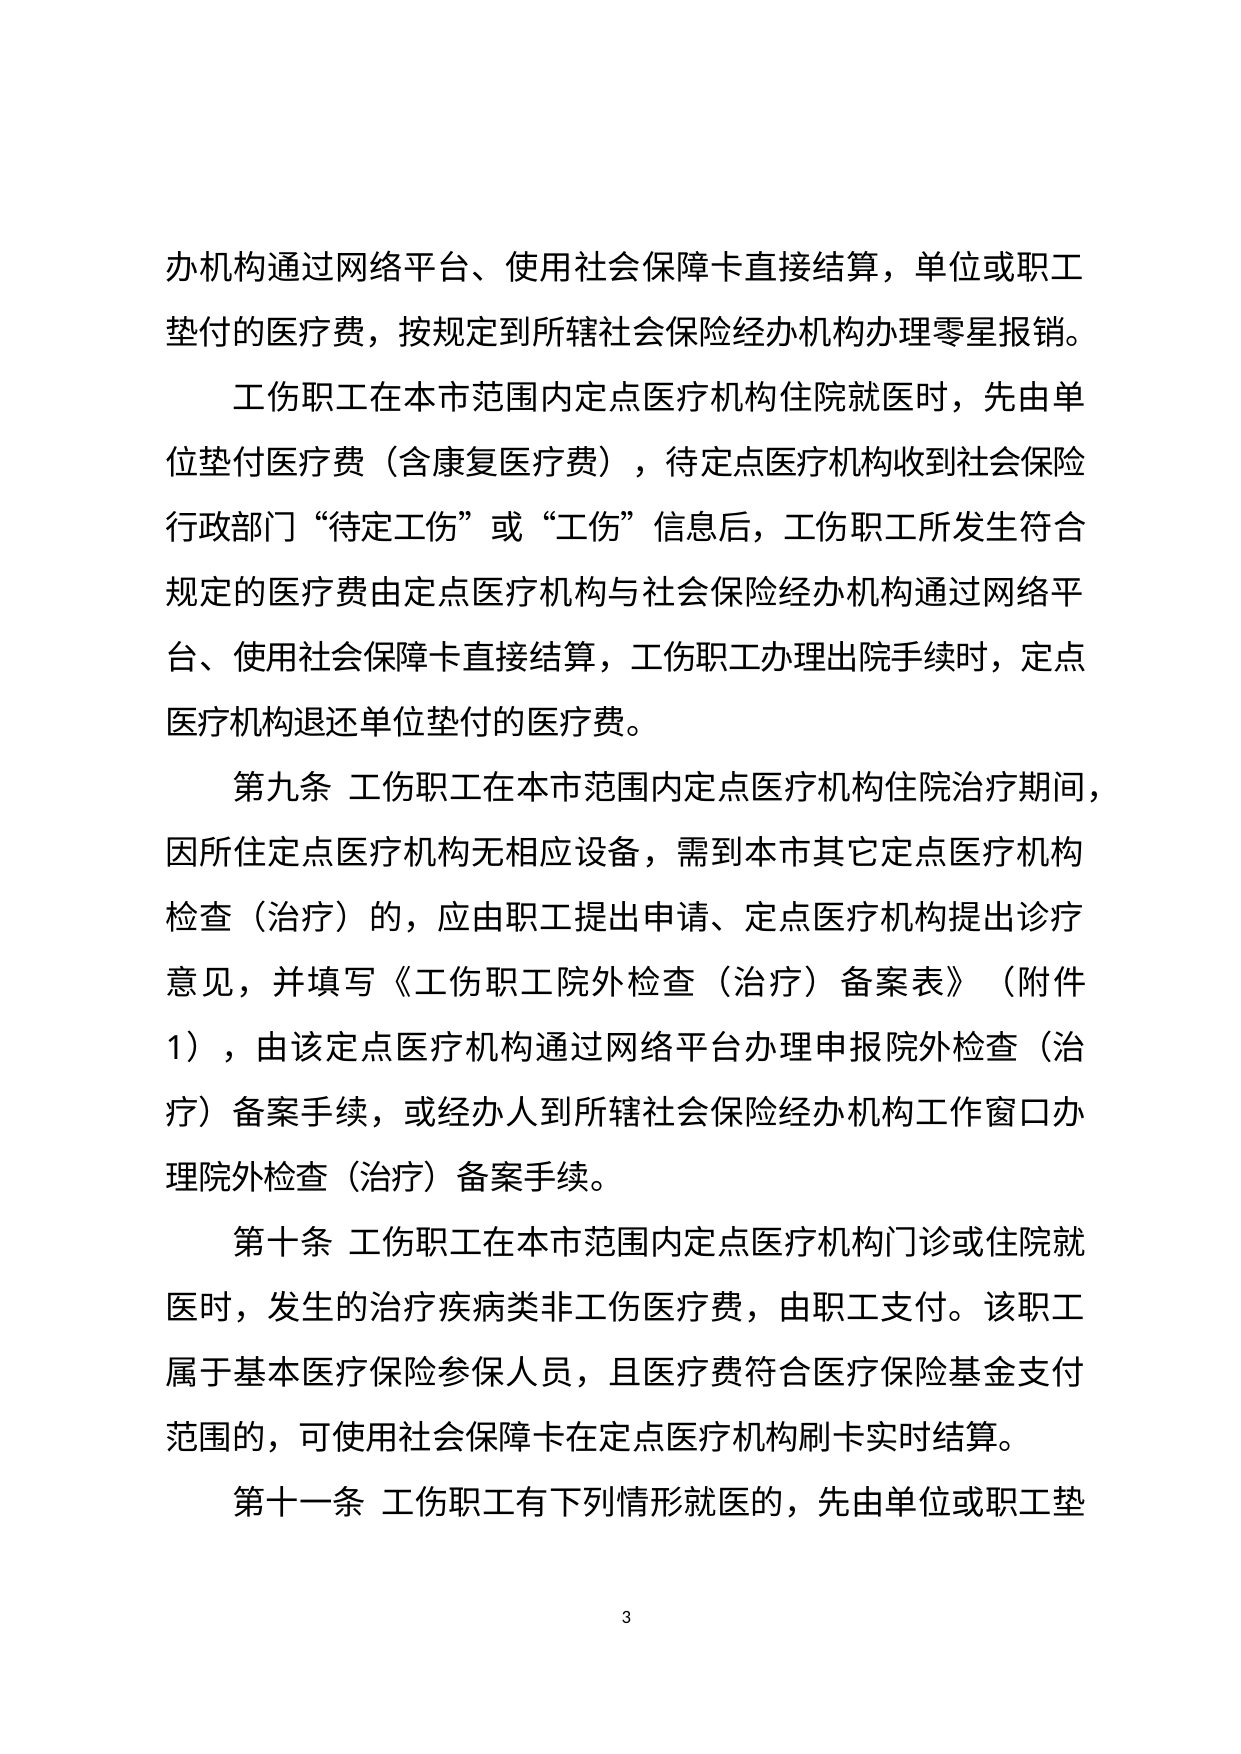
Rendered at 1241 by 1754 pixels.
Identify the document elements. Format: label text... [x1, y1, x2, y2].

text 第十条 工伤职工在本市范围内定点医疗机构门诊或住院就医时，发生的治疗疾病类非工伤医疗费，由职工支付。该职工属于基本医疗保险参保人员，且医疗费符合医疗保险基金支付范围的，可使用社会保障卡在定点医疗机构刷卡实时结算。 [165, 1208, 1087, 1468]
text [165, 233, 1087, 363]
text 第九条 工伤职工在本市范围内定点医疗机构住院治疗期间，因所住定点医疗机构无相应设备，需到本市其它定点医疗机构检查（治疗）的，应由职工提出申请、定点医疗机构提出诊疗意见，并填写《工伤职工院外检查（治疗）备案表》（附件1），由该定点医疗机构通过网络平台办理申报院外检查（治疗）备案手续，或经办人到所辖社会保险经办机构工作窗口办理院外检查（治疗）备案手续。 [165, 753, 1087, 1208]
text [165, 1468, 1087, 1533]
text 工伤职工在本市范围内定点医疗机构住院就医时，先由单位垫付医疗费（含康复医疗费），待定点医疗机构收到社会保险行政部门“待定工伤”或“工伤”信息后，工伤职工所发生符合规定的医疗费由定点医疗机构与社会保险经办机构通过网络平台、使用社会保障卡直接结算，工伤职工办理出院手续时，定点医疗机构退还单位垫付的医疗费。 [165, 363, 1087, 753]
